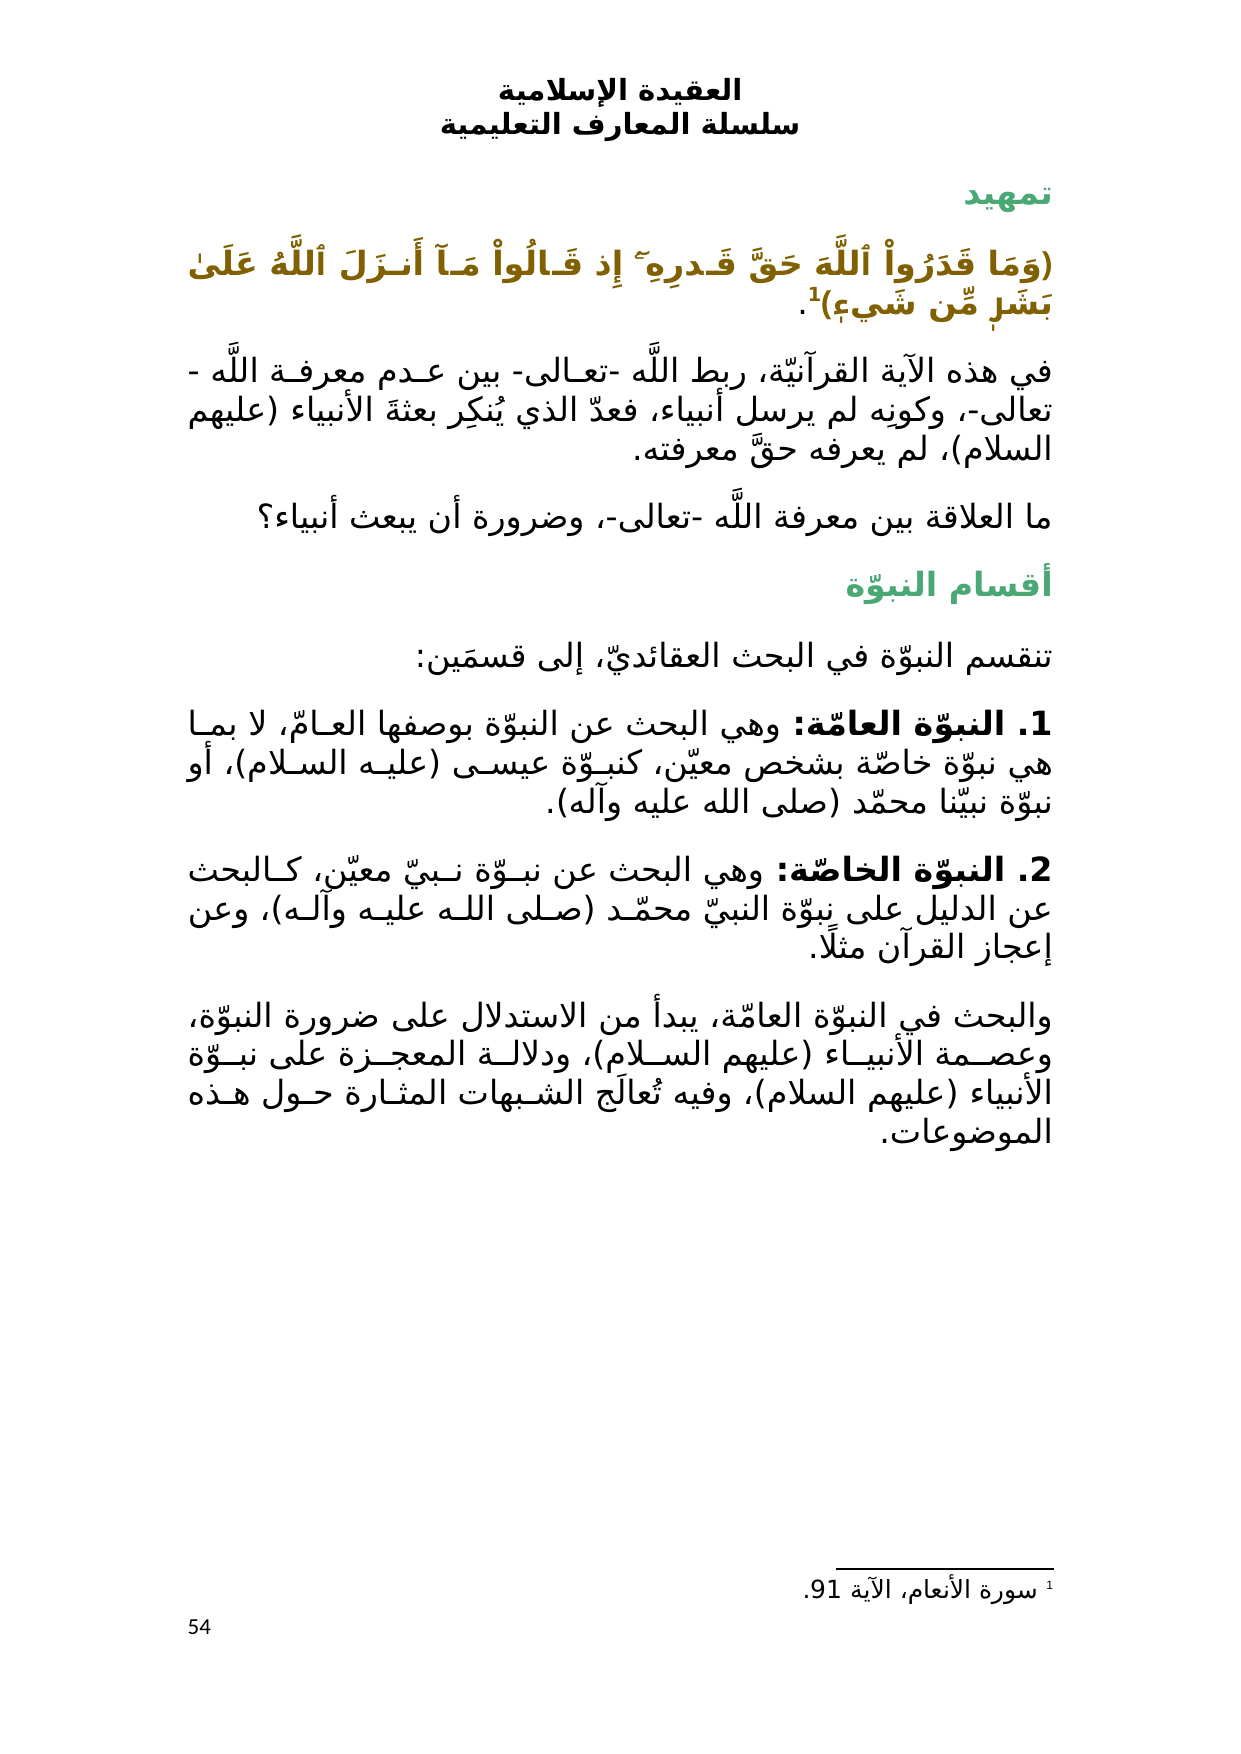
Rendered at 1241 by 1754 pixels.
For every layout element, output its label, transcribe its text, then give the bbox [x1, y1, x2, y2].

text في هذه الآية القرآنيّة، ربط اللَّه -تعالى- بين عدم معرفة اللَّه -تعالى-، وكونِه لم يرسل أنبياء، فعدّ الذي يُنكِر بعثةَ الأنبياء (عليهم السلام)، لم يعرفه حقَّ معرفته. [187, 352, 1053, 468]
text ما العلاقة بين معرفة اللَّه -تعالى-، وضرورة أن يبعث أنبياء؟ [187, 497, 1053, 536]
text والبحث في النبوّة العامّة، يبدأ من الاستدلال على ضرورة النبوّة، وعصمة الأنبياء (عليهم السلام)، ودلالة المعجزة على نبوّة الأنبياء (عليهم السلام)، وفيه تُعالَج الشبهات المثارة حول هذه الموضوعات. [187, 996, 1053, 1151]
text ﴿وَمَا قَدَرُواْ ٱللَّهَ حَقَّ قَدرِهِۦٓ إِذ قَالُواْ مَآ أَنزَلَ ٱللَّهُ عَلَىٰ بَشَرٖ مِّن شَيءٖ﴾. [187, 245, 1053, 323]
subtitle أقسام النبوّة [187, 566, 1053, 604]
text 1. النبوّة العامّة: وهي البحث عن النبوّة بوصفها العامّ، لا بما هي نبوّة خاصّة بشخص معيّن، كنبوّة عيسى (عليه السلام)، أو نبوّة نبيّنا محمّد (صلى الله عليه وآله). [187, 704, 1053, 821]
text تنقسم النبوّة في البحث العقائديّ، إلى قسمَين: [187, 637, 1053, 675]
subtitle تمهيد [187, 174, 1053, 213]
text 2. النبوّة الخاصّة: وهي البحث عن نبوّة نبيّ معيّن، كالبحث عن الدليل على نبوّة النبيّ محمّد (صلى الله عليه وآله)، وعن إعجاز القرآن مثلًا. [187, 850, 1053, 967]
